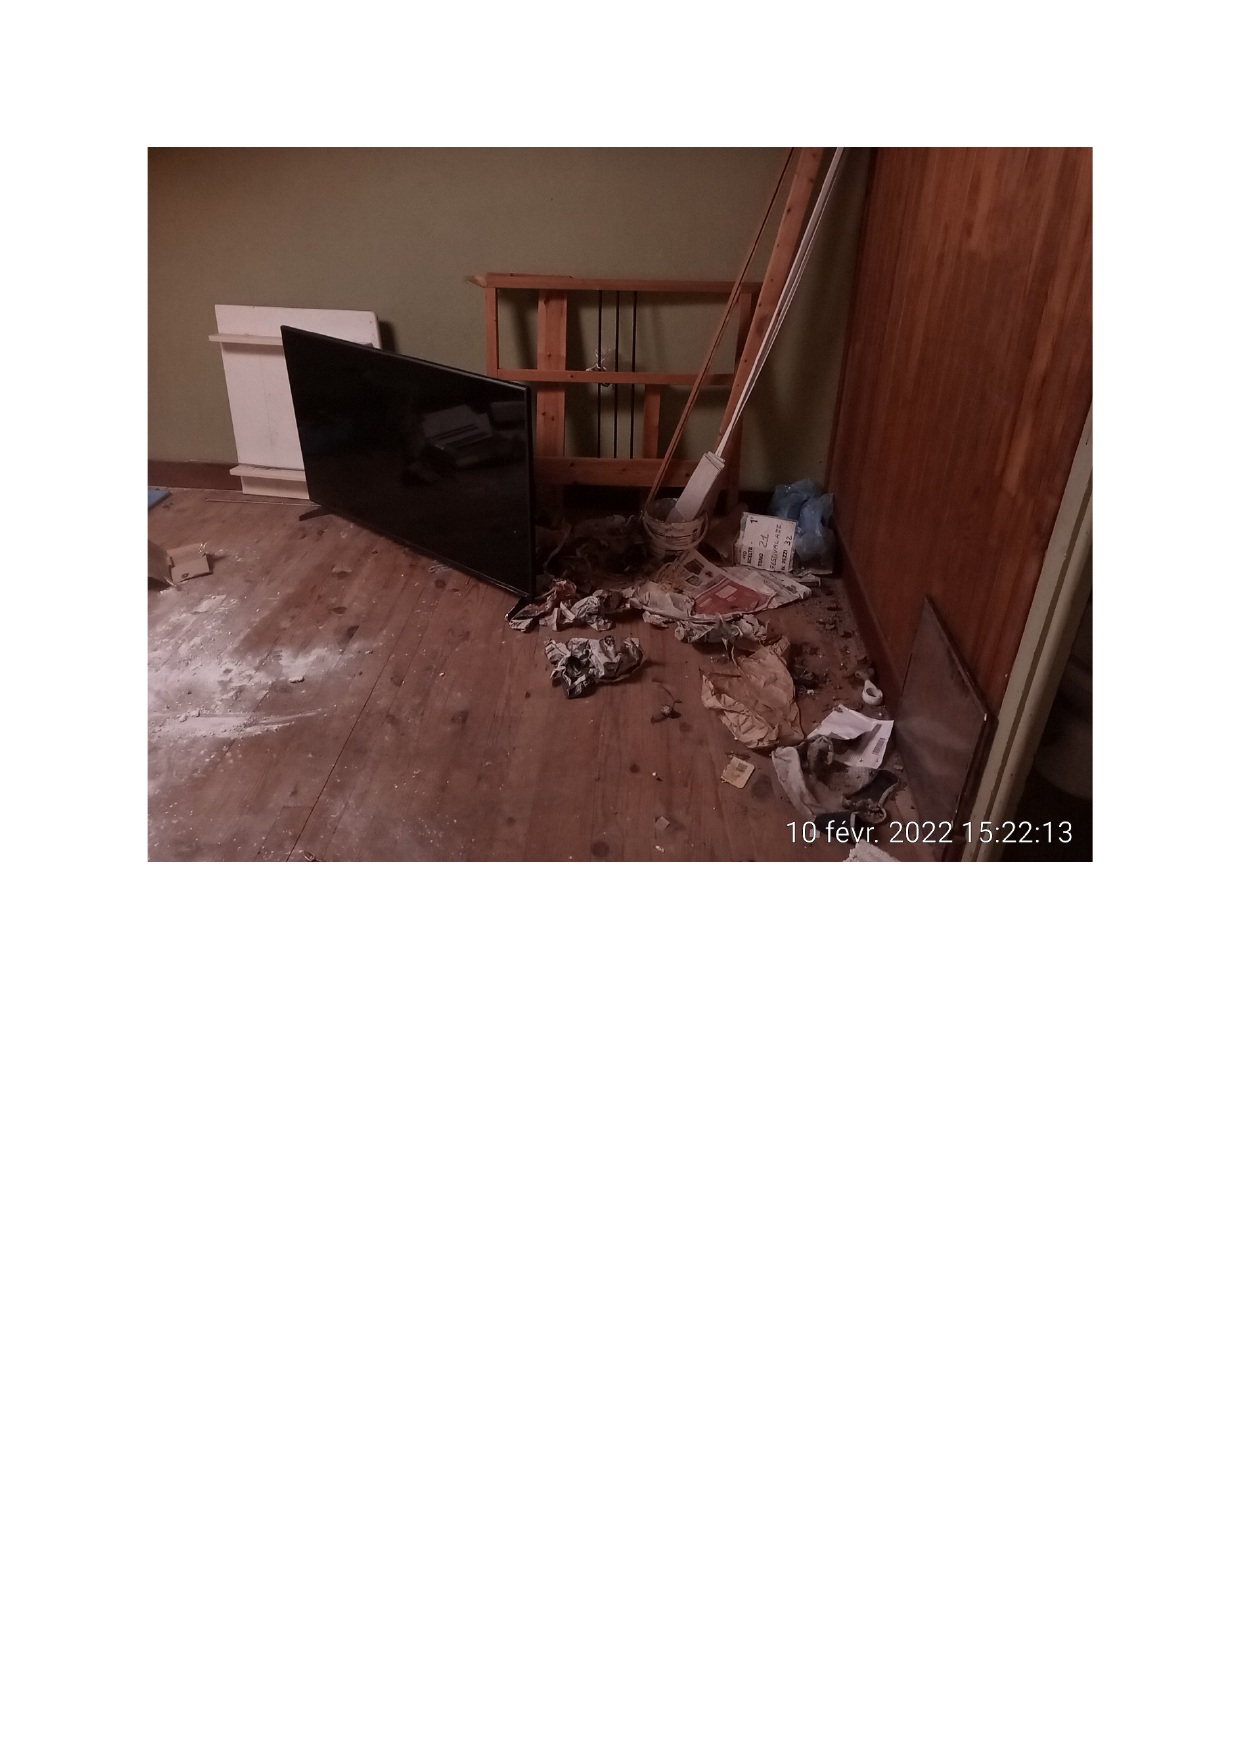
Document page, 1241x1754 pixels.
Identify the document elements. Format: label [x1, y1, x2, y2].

picture [147, 147, 1093, 862]
